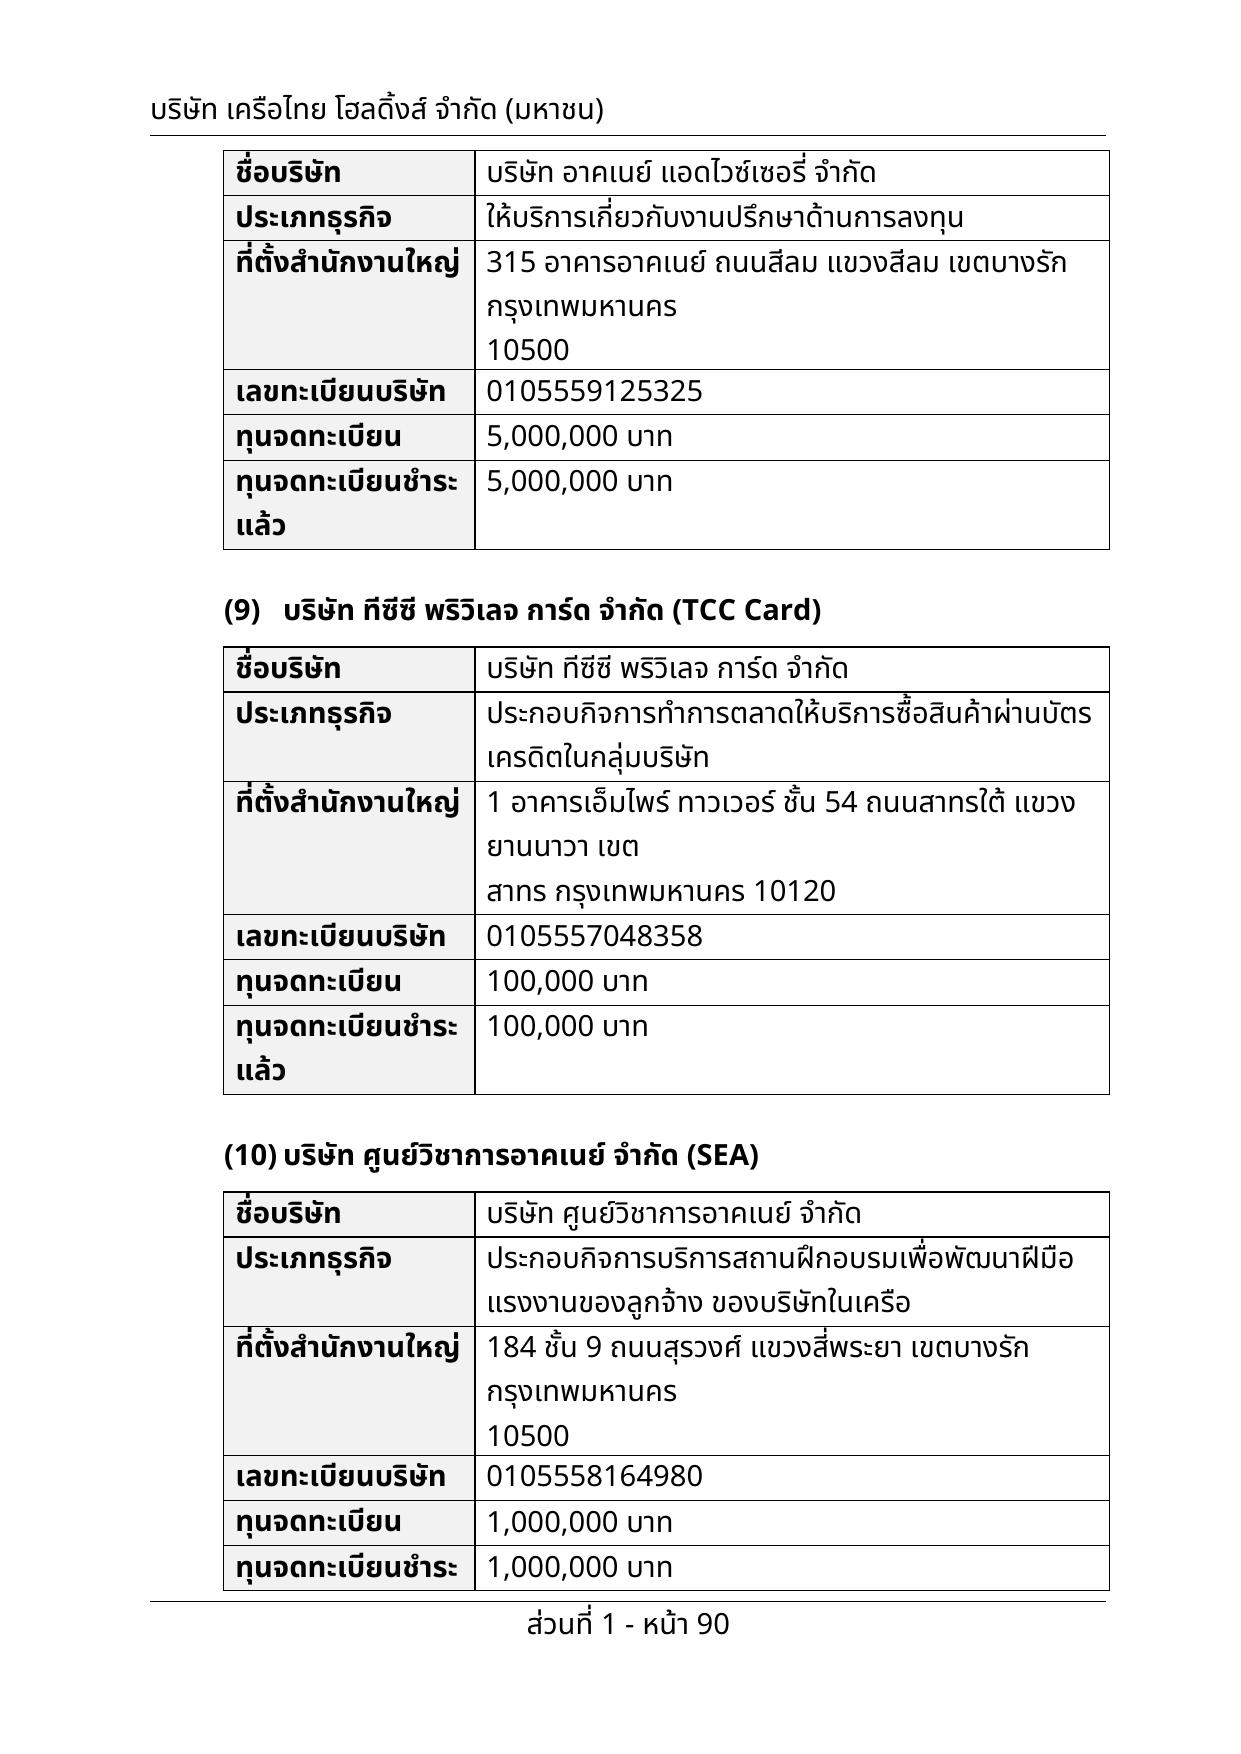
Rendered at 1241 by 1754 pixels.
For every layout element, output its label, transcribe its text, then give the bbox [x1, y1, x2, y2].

table_cell 1 อาคารเอ็มไพร์ ทาวเวอร์ ชั้น 54 ถนนสาทรใต้ แขวงยานนาวา เขต สาทร กรุงเทพมหานคร 10120 [476, 782, 1109, 914]
table_cell ที่ตั้งสำนักงานใหญ่ [224, 1327, 474, 1455]
table_cell ให้บริการเกี่ยวกับงานปรึกษาด้านการลงทุน [476, 196, 1109, 240]
table_cell 0105558164980 [476, 1456, 1109, 1500]
table_cell ที่ตั้งสำนักงานใหญ่ [224, 782, 474, 914]
list บริษัท ศูนย์วิชาการอาคเนย์ จำกัด (SEA) [224, 1134, 1106, 1179]
table_cell ที่ตั้งสำนักงานใหญ่ [224, 241, 474, 369]
table_cell ทุนจดทะเบียนชำระแล้ว [224, 461, 474, 549]
table_header บริษัท ทีซีซี พริวิเลจ การ์ด จำกัด [476, 648, 1109, 691]
table_cell 100,000 บาท [476, 1006, 1109, 1094]
table_cell ทุนจดทะเบียน [224, 960, 474, 1005]
table_cell ทุนจดทะเบียน [224, 1501, 474, 1545]
table_cell 315 อาคารอาคเนย์ ถนนสีลม แขวงสีลม เขตบางรัก กรุงเทพมหานคร 10500 [476, 241, 1109, 369]
table_cell ทุนจดทะเบียนชำระแล้ว [224, 1006, 474, 1094]
table_cell 0105557048358 [476, 915, 1109, 959]
table_cell 1,000,000 บาท [476, 1546, 1109, 1590]
table_header ชื่อบริษัท [224, 151, 474, 195]
table_cell ทุนจดทะเบียน [224, 415, 474, 460]
table_cell 5,000,000 บาท [476, 415, 1109, 460]
table_cell ประกอบกิจการบริการสถานฝึกอบรมเพื่อพัฒนาฝีมือแรงงานของลูกจ้าง ของบริษัทในเครือ [476, 1238, 1109, 1326]
table_cell 0105559125325 [476, 370, 1109, 414]
table_cell 100,000 บาท [476, 960, 1109, 1005]
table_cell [224, 1546, 474, 1590]
table_header บริษัท ศูนย์วิชาการอาคเนย์ จำกัด [476, 1193, 1109, 1236]
table_cell ประเภทธุรกิจ [224, 693, 474, 781]
table_cell 1,000,000 บาท [476, 1501, 1109, 1545]
table_cell ประกอบกิจการทำการตลาดให้บริการซื้อสินค้าผ่านบัตรเครดิตในกลุ่มบริษัท [476, 693, 1109, 781]
table_cell เลขทะเบียนบริษัท [224, 370, 474, 414]
table_cell 184 ชั้น 9 ถนนสุรวงศ์ แขวงสี่พระยา เขตบางรัก กรุงเทพมหานคร 10500 [476, 1327, 1109, 1455]
table_cell 5,000,000 บาท [476, 461, 1109, 549]
table_header ชื่อบริษัท [224, 648, 474, 691]
table_header บริษัท อาคเนย์ แอดไวซ์เซอรี่ จำกัด [476, 151, 1109, 195]
list บริษัท ทีซีซี พริวิเลจ การ์ด จำกัด (TCC Card) [224, 589, 1106, 634]
table_cell เลขทะเบียนบริษัท [224, 915, 474, 959]
table_cell ประเภทธุรกิจ [224, 196, 474, 240]
table_header ชื่อบริษัท [224, 1193, 474, 1236]
table_cell เลขทะเบียนบริษัท [224, 1456, 474, 1500]
table_cell ประเภทธุรกิจ [224, 1238, 474, 1326]
